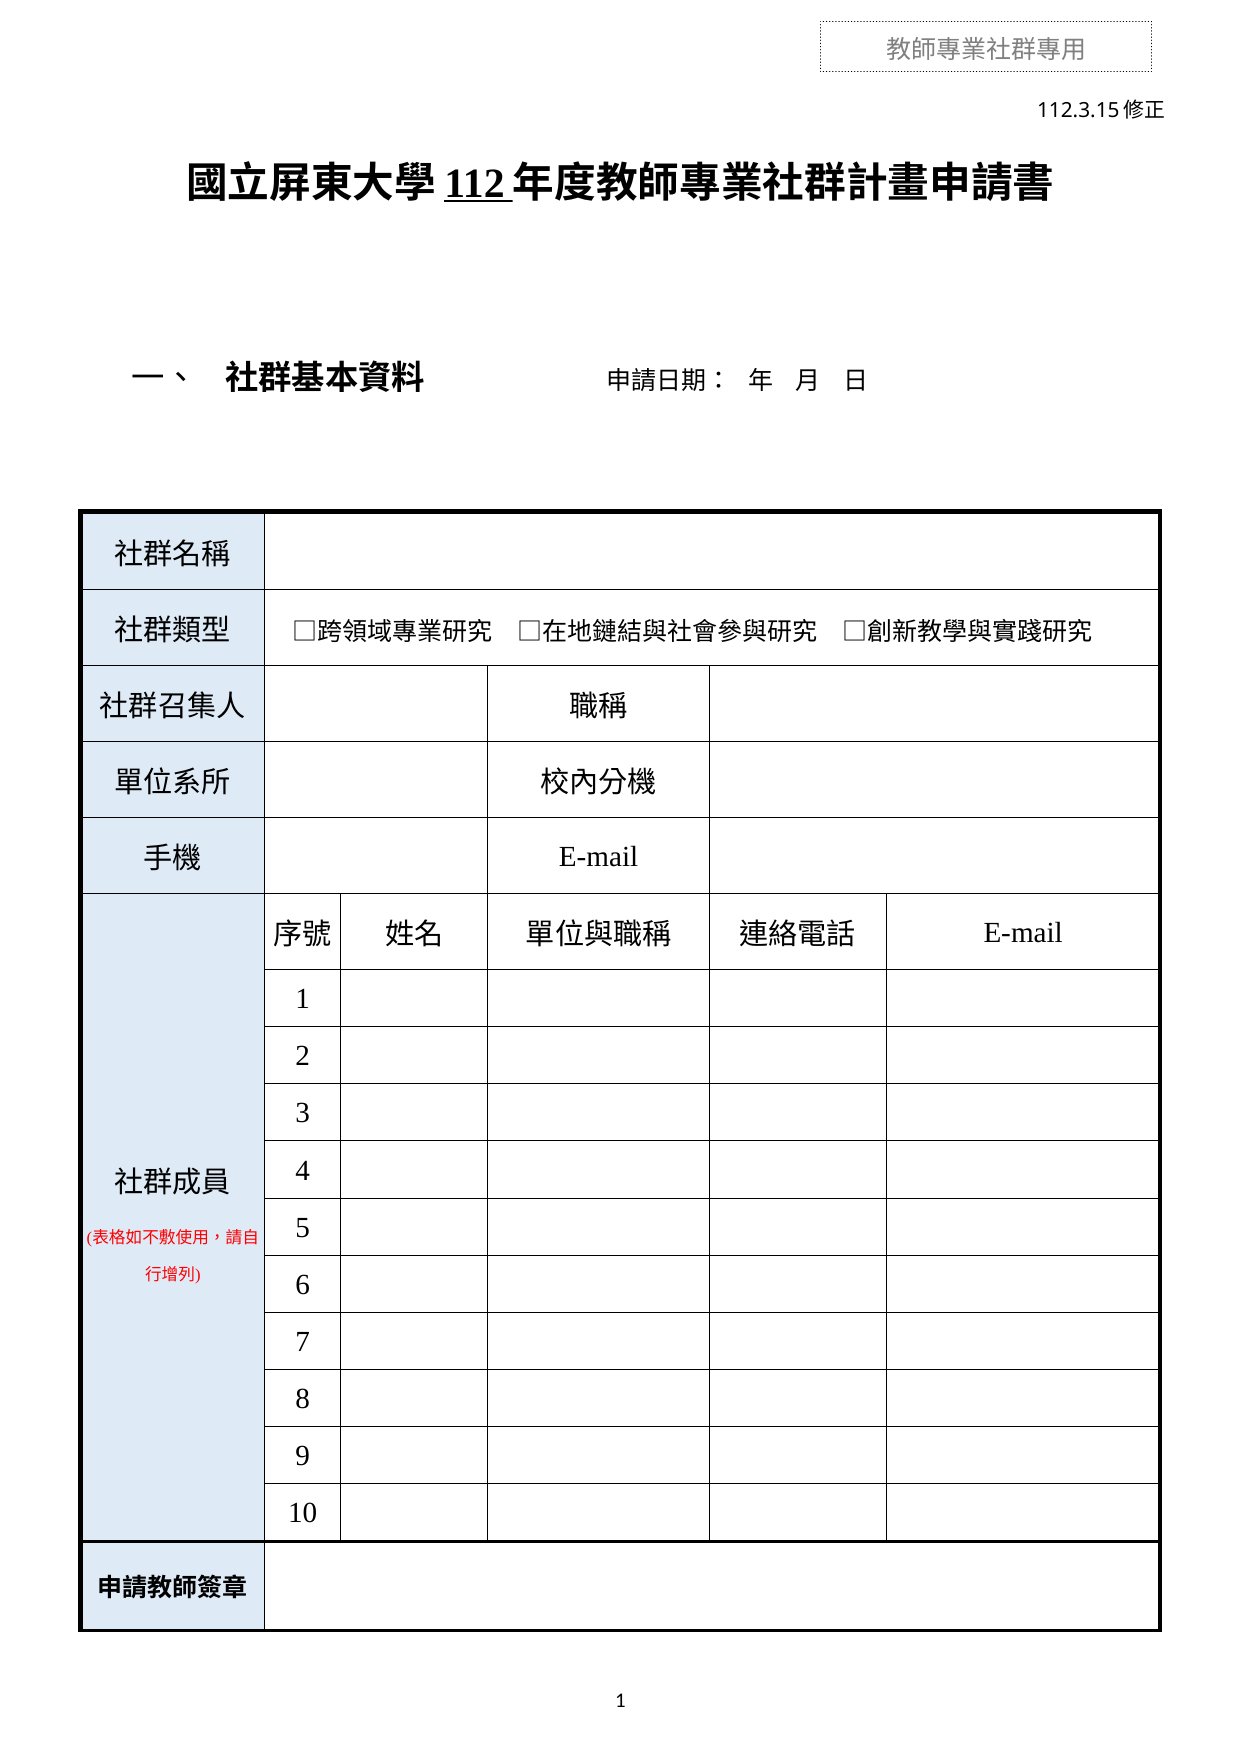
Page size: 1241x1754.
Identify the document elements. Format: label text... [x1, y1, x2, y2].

table_cell [710, 1027, 886, 1083]
table_header 社群名稱 [83, 514, 264, 589]
table_cell [488, 1084, 709, 1140]
table_cell [887, 1084, 1158, 1140]
table_cell 9 [265, 1427, 340, 1483]
table_cell 10 [265, 1484, 340, 1540]
table_cell [710, 970, 886, 1026]
text 112.3.15修正 [75, 89, 1165, 127]
table_cell 8 [265, 1370, 340, 1426]
table_cell [341, 970, 487, 1026]
table_cell 社群類型 [83, 590, 264, 665]
table_cell 申請教師簽章 [83, 1543, 264, 1629]
table_cell 手機 [83, 818, 264, 893]
text 國立屏東大學112年度教師專業社群計畫申請書 [75, 142, 1165, 217]
table_cell [710, 1084, 886, 1140]
table_cell 單位系所 [83, 742, 264, 817]
table_header [265, 514, 1158, 589]
table_cell [265, 742, 487, 817]
table_cell [710, 1199, 886, 1254]
table_cell [710, 818, 1158, 893]
table_cell 6 [265, 1256, 340, 1312]
table_cell [887, 1141, 1158, 1197]
table_cell [488, 1427, 709, 1483]
table_cell [710, 666, 1158, 741]
table_cell [488, 1370, 709, 1426]
table_cell [887, 1313, 1158, 1369]
table_cell [265, 818, 487, 893]
table_cell [887, 1199, 1158, 1254]
table_cell [488, 1141, 709, 1197]
table_cell [488, 1199, 709, 1254]
table_cell [887, 1027, 1158, 1083]
table_cell [710, 1484, 886, 1540]
list 社群基本資料 申請日期： 年 月 日 [131, 338, 1165, 413]
table_cell [710, 1141, 886, 1197]
table_cell 連絡電話 [710, 894, 886, 969]
table_cell [887, 1256, 1158, 1312]
table_cell [488, 970, 709, 1026]
table_cell [488, 1027, 709, 1083]
table_cell 職稱 [488, 666, 709, 741]
table_cell [887, 1484, 1158, 1540]
table_cell [710, 1427, 886, 1483]
table_cell [887, 1427, 1158, 1483]
table_cell □跨領域專業研究 □在地鏈結與社會參與研究 □創新教學與實踐研究 [265, 590, 1158, 665]
table_cell 2 [265, 1027, 340, 1083]
table_cell [710, 742, 1158, 817]
table_cell [341, 1084, 487, 1140]
table_cell 序號 [265, 894, 340, 969]
table_cell 5 [265, 1199, 340, 1254]
table_cell 1 [265, 970, 340, 1026]
table_cell [710, 1256, 886, 1312]
table_cell 社群成員 (表格如不敷使用，請自行增列) [83, 894, 264, 1540]
table_cell 姓名 [341, 894, 487, 969]
table_cell [265, 666, 487, 741]
table_cell 單位與職稱 [488, 894, 709, 969]
table_cell [887, 1370, 1158, 1426]
table_cell 3 [265, 1084, 340, 1140]
table_cell [887, 970, 1158, 1026]
table_cell [488, 1256, 709, 1312]
table_cell [341, 1427, 487, 1483]
table_cell [341, 1141, 487, 1197]
table_cell E-mail [488, 818, 709, 893]
table_cell [710, 1370, 886, 1426]
table_cell 7 [265, 1313, 340, 1369]
table_cell [341, 1256, 487, 1312]
table_cell [488, 1313, 709, 1369]
table_cell E-mail [887, 894, 1158, 969]
table_cell 校內分機 [488, 742, 709, 817]
table_cell [265, 1543, 1158, 1629]
table_cell 4 [265, 1141, 340, 1197]
table_cell [341, 1370, 487, 1426]
table_cell 社群召集人 [83, 666, 264, 741]
table_cell [488, 1484, 709, 1540]
table_cell [710, 1313, 886, 1369]
table_cell [341, 1313, 487, 1369]
table_cell [341, 1484, 487, 1540]
table_cell [341, 1027, 487, 1083]
table_cell [341, 1199, 487, 1254]
